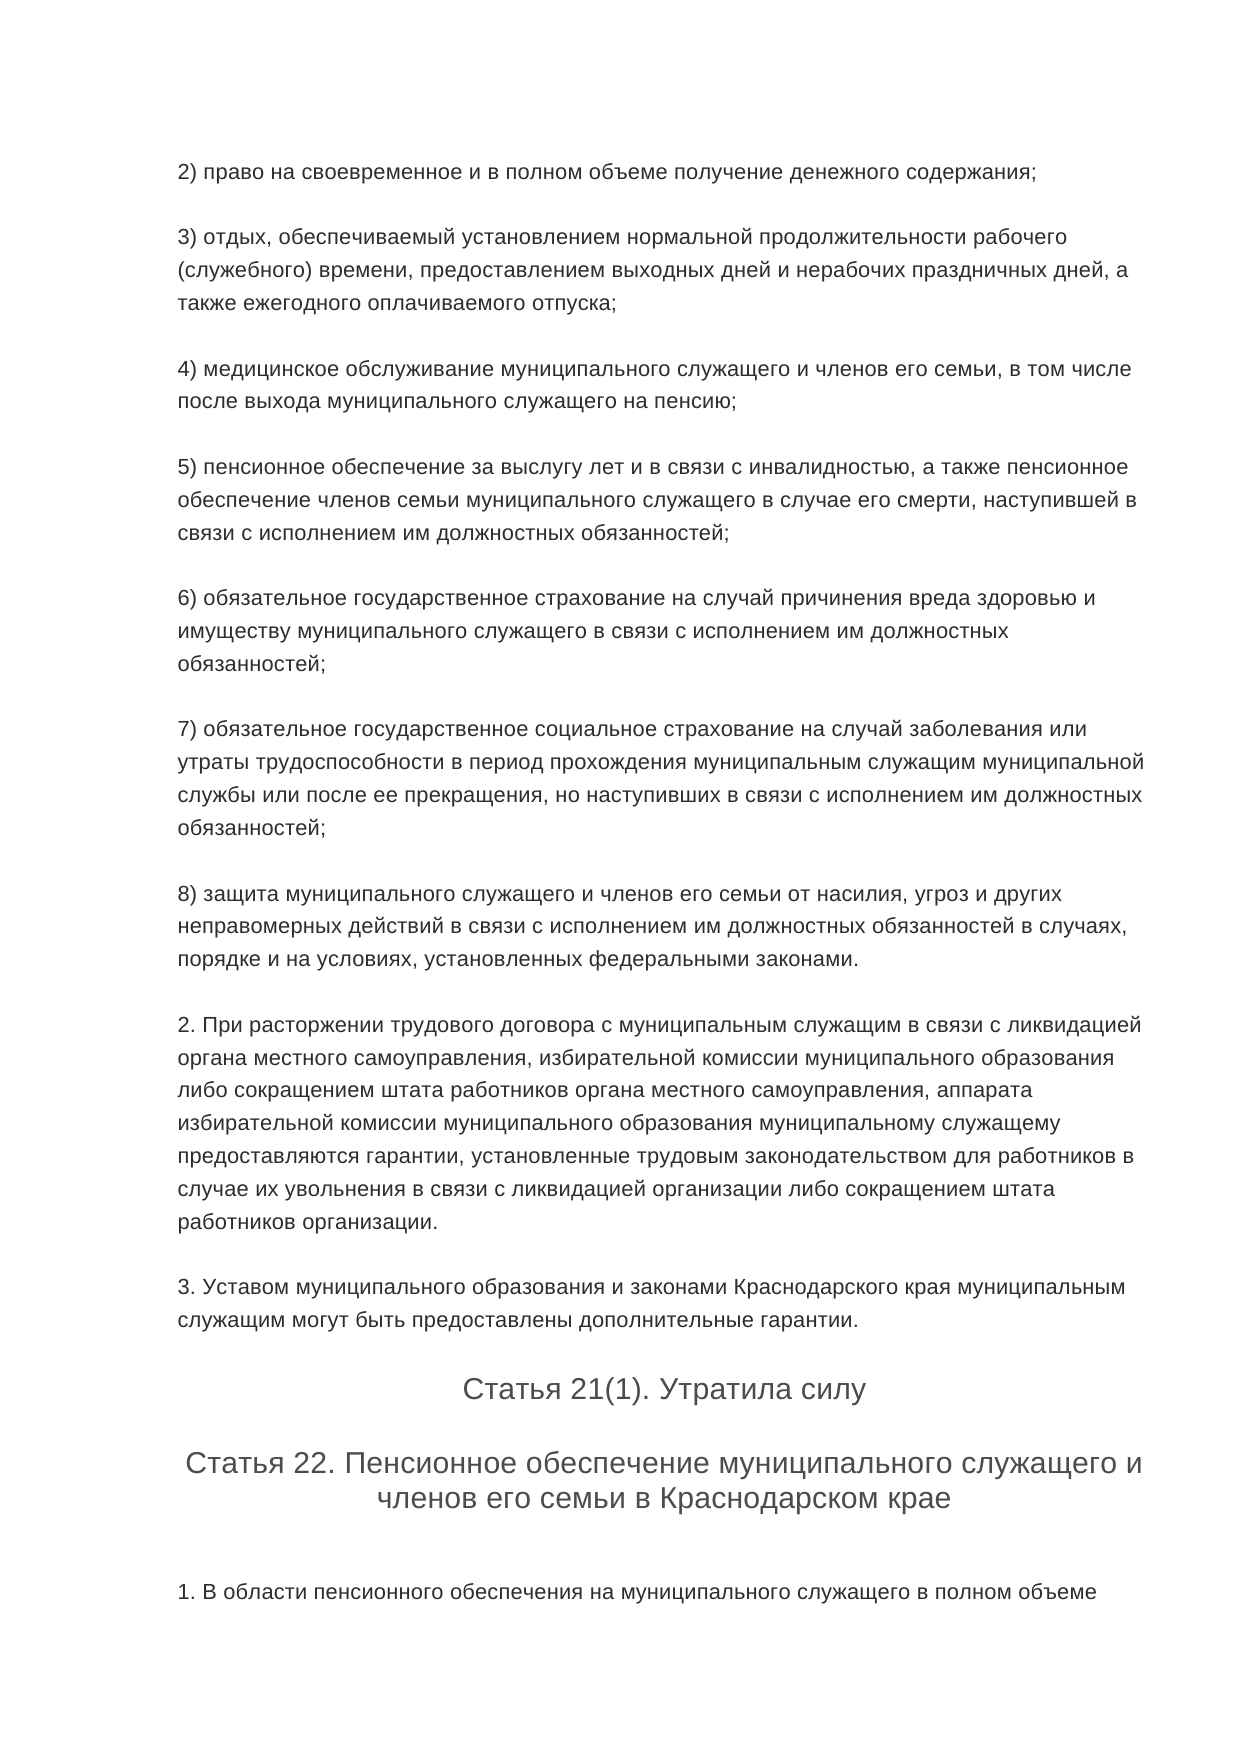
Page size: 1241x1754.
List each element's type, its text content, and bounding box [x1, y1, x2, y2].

text 2) право на своевременное и в полном объеме получение денежного содержания; [177, 118, 1152, 184]
text Статья 22. Пенсионное обеспечение муниципального служащего и членов его семьи в Краснодарском крае [177, 1445, 1152, 1515]
text 3. Уставом муниципального образования и законами Краснодарского края муниципальным служащим могут быть предоставлены дополнительные гарантии. [177, 1234, 1152, 1332]
text 2. При расторжении трудового договора с муниципальным служащим в связи с ликвидацией органа местного самоуправления, избирательной комиссии муниципального образования либо сокращением штата работников органа местного самоуправления, аппарата избирательной комиссии муниципального образования муниципальному служащему предоставляются гарантии, установленные трудовым законодательством для работников в случае их увольнения в связи с ликвидацией организации либо сокращением штата работников организации. [177, 971, 1152, 1234]
text 7) обязательное государственное социальное страхование на случай заболевания или утраты трудоспособности в период прохождения муниципальным служащим муниципальной службы или после ее прекращения, но наступивших в связи с исполнением им должностных обязанностей; [177, 676, 1152, 840]
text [177, 1538, 1152, 1604]
text Статья 21(1). Утратила силу [177, 1371, 1152, 1406]
text 6) обязательное государственное страхование на случай причинения вреда здоровью и имуществу муниципального служащего в связи с исполнением им должностных обязанностей; [177, 545, 1152, 676]
text 5) пенсионное обеспечение за выслугу лет и в связи с инвалидностью, а также пенсионное обеспечение членов семьи муниципального служащего в случае его смерти, наступившей в связи с исполнением им должностных обязанностей; [177, 413, 1152, 545]
text 4) медицинское обслуживание муниципального служащего и членов его семьи, в том числе после выхода муниципального служащего на пенсию; [177, 315, 1152, 413]
text 3) отдых, обеспечиваемый установлением нормальной продолжительности рабочего (служебного) времени, предоставлением выходных дней и нерабочих праздничных дней, а также ежегодного оплачиваемого отпуска; [177, 184, 1152, 315]
text 8) защита муниципального служащего и членов его семьи от насилия, угроз и других неправомерных действий в связи с исполнением им должностных обязанностей в случаях, порядке и на условиях, установленных федеральными законами. [177, 840, 1152, 971]
